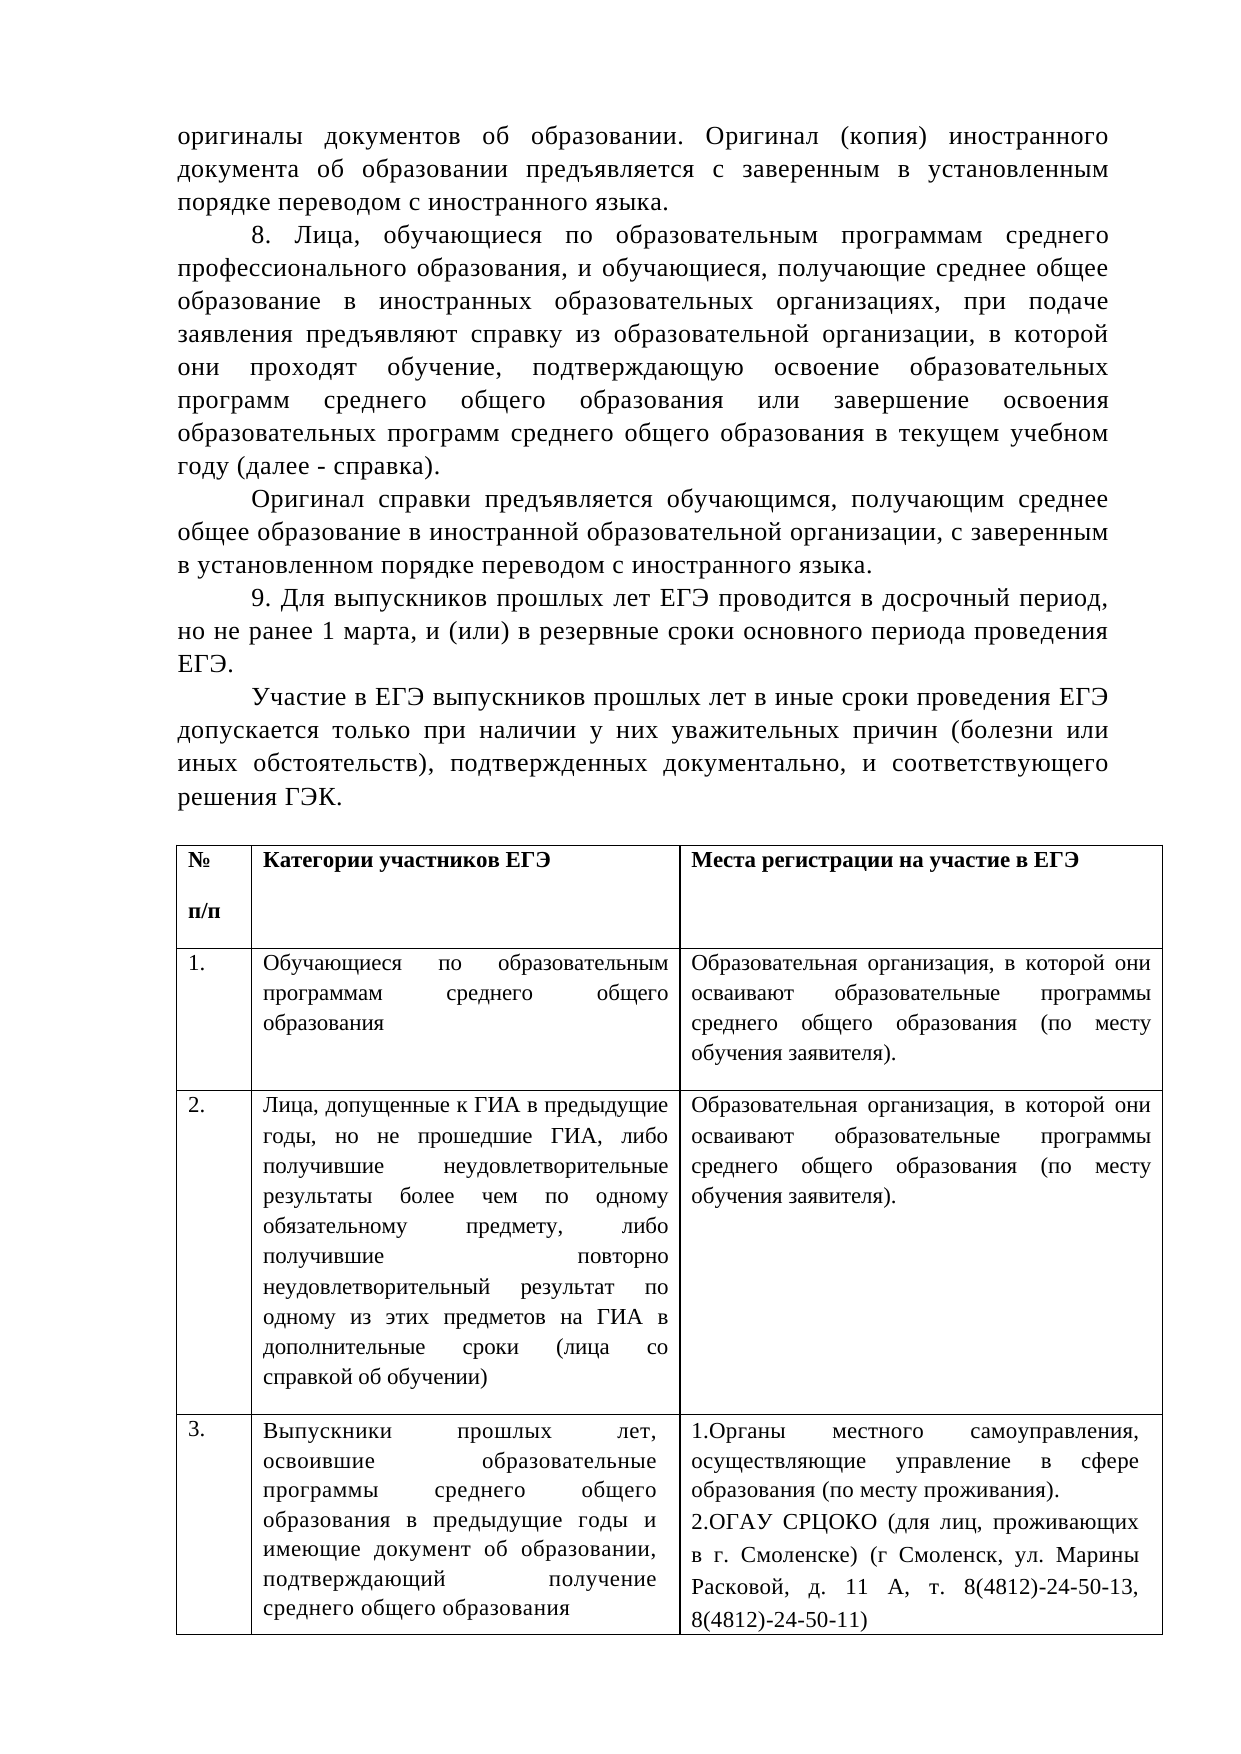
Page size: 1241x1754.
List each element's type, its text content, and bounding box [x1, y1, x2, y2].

table_cell 2. [177, 1091, 251, 1414]
table_cell 1.Органы местного самоуправления, осуществляющие управление в сфере образования (по месту проживания). 2.ОГАУ СРЦОКО (для лиц, проживающих в г. Смоленске) (г Смоленск, ул. Марины Расковой, д. 11 А, т. 8(4812)-24-50-13, 8(4812)-24-50-11) [681, 1415, 1162, 1634]
text 8. Лица, обучающиеся по образовательным программам среднего профессионального образования, и обучающиеся, получающие среднее общее образование в иностранных образовательных организациях, при подаче заявления предъявляют справку из образовательной организации, в которой они проходят обучение, подтверждающую освоение образовательных программ среднего общего образования или завершение освоения образовательных программ среднего общего образования в текущем учебном году (далее - справка). [177, 217, 1110, 481]
table_cell Лица, допущенные к ГИА в предыдущие годы, но не прошедшие ГИА, либо получившие неудовлетворительные результаты более чем по одному обязательному предмету, либо получившие повторно неудовлетворительный результат по одному из этих предметов на ГИА в дополнительные сроки (лица со справкой об обучении) [252, 1091, 679, 1414]
table_cell 3. [177, 1415, 251, 1634]
table_header № п/п [177, 846, 251, 948]
text 9. Для выпускников прошлых лет ЕГЭ проводится в досрочный период, но не ранее 1 марта, и (или) в резервные сроки основного периода проведения ЕГЭ. [177, 580, 1110, 679]
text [177, 118, 1110, 217]
table_cell Образовательная организация, в которой они осваивают образовательные программы среднего общего образования (по месту обучения заявителя). [681, 1091, 1162, 1414]
text Оригинал справки предъявляется обучающимся, получающим среднее общее образование в иностранной образовательной организации, с заверенным в установленном порядке переводом с иностранного языка. [177, 481, 1110, 580]
table_header Категории участников ЕГЭ [252, 846, 679, 948]
text Участие в ЕГЭ выпускников прошлых лет в иные сроки проведения ЕГЭ допускается только при наличии у них уважительных причин (болезни или иных обстоятельств), подтвержденных документально, и соответствующего решения ГЭК. [177, 679, 1110, 812]
table_header Места регистрации на участие в ЕГЭ [681, 846, 1162, 948]
table_cell Образовательная организация, в которой они осваивают образовательные программы среднего общего образования (по месту обучения заявителя). [681, 949, 1162, 1090]
table_cell 1. [177, 949, 251, 1090]
table_cell Выпускники прошлых лет, освоившие образовательные программы среднего общего образования в предыдущие годы и имеющие документ об образовании, подтверждающий получение среднего общего образования [252, 1415, 679, 1634]
table_cell Обучающиеся по образовательным программам среднего общего образования [252, 949, 679, 1090]
